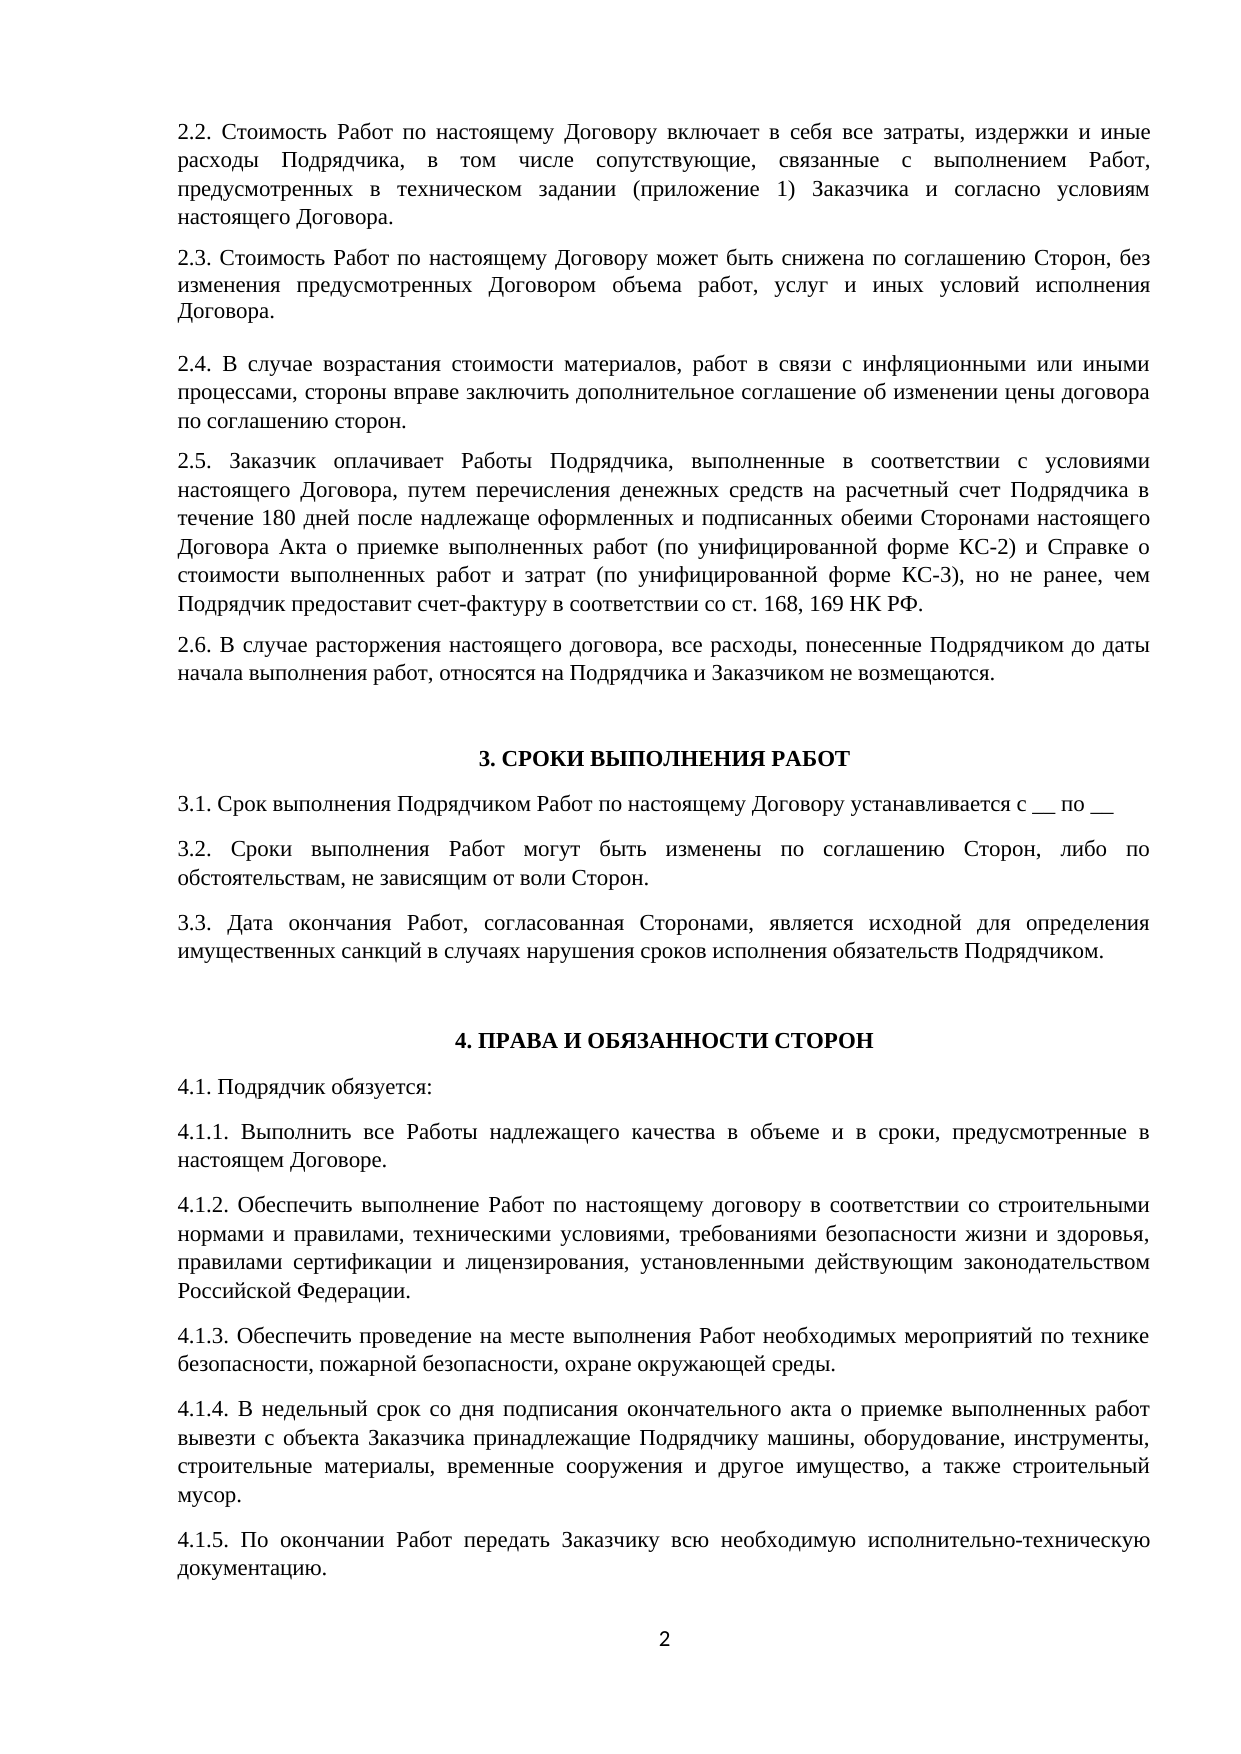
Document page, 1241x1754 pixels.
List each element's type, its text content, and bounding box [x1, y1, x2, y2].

text 2.6. В случае расторжения настоящего договора, все расходы, понесенные Подрядчиком до даты начала выполнения работ, относятся на Подрядчика и Заказчиком не возмещаются. [177, 631, 1152, 686]
text 2.2. Стоимость Работ по настоящему Договору включает в себя все затраты, издержки и иные расходы Подрядчика, в том числе сопутствующие, связанные с выполнением Работ, предусмотренных в техническом задании (приложение 1) Заказчика и согласно условиям настоящего Договора. [177, 118, 1152, 230]
text 2.5. Заказчик оплачивает Работы Подрядчика, выполненные в соответствии с условиями настоящего Договора, путем перечисления денежных средств на расчетный счет Подрядчика в течение 180 дней после надлежаще оформленных и подписанных обеими Сторонами настоящего Договора Акта о приемке выполненных работ (по унифицированной форме КС-2) и Справке о стоимости выполненных работ и затрат (по унифицированной форме КС-3), но не ранее, чем Подрядчик предоставит счет-фактуру в соответствии со ст. 168, 169 НК РФ. [177, 448, 1152, 616]
text 3.1. Срок выполнения Подрядчиком Работ по настоящему Договору устанавливается с __ по __ [177, 790, 1152, 817]
text 2.4. В случае возрастания стоимости материалов, работ в связи с инфляционными или иными процессами, стороны вправе заключить дополнительное соглашение об изменении цены договора по соглашению сторон. [177, 350, 1152, 433]
text 4.1.5. По окончании Работ передать Заказчику всю необходимую исполнительно-техническую документацию. [177, 1526, 1152, 1581]
text 3.3. Дата окончания Работ, согласованная Сторонами, является исходной для определения имущественных санкций в случаях нарушения сроков исполнения обязательств Подрядчиком. [177, 909, 1152, 964]
text 4.1.4. В недельный срок со дня подписания окончательного акта о приемке выполненных работ вывезти с объекта Заказчика принадлежащие Подрядчику машины, оборудование, инструменты, строительные материалы, временные сооружения и другое имущество, а также строительный мусор. [177, 1395, 1152, 1507]
text 4.1.2. Обеспечить выполнение Работ по настоящему договору в соответствии со строительными нормами и правилами, техническими условиями, требованиями безопасности жизни и здоровья, правилами сертификации и лицензирования, установленными действующим законодательством Российской Федерации. [177, 1191, 1152, 1303]
text 4.1.1. Выполнить все Работы надлежащего качества в объеме и в сроки, предусмотренные в настоящем Договоре. [177, 1118, 1152, 1173]
text 3. СРОКИ ВЫПОЛНЕНИЯ РАБОТ [177, 745, 1152, 772]
text 4.1. Подрядчик обязуется: [177, 1073, 1152, 1099]
text 4.1.3. Обеспечить проведение на месте выполнения Работ необходимых мероприятий по технике безопасности, пожарной безопасности, охране окружающей среды. [177, 1322, 1152, 1377]
text 3.2. Сроки выполнения Работ могут быть изменены по соглашению Сторон, либо по обстоятельствам, не зависящим от воли Сторон. [177, 835, 1152, 890]
text 4. ПРАВА И ОБЯЗАННОСТИ СТОРОН [177, 1028, 1152, 1054]
text 2.3. Стоимость Работ по настоящему Договору может быть снижена по соглашению Сторон, без изменения предусмотренных Договором объема работ, услуг и иных условий исполнения Договора. [177, 244, 1152, 323]
